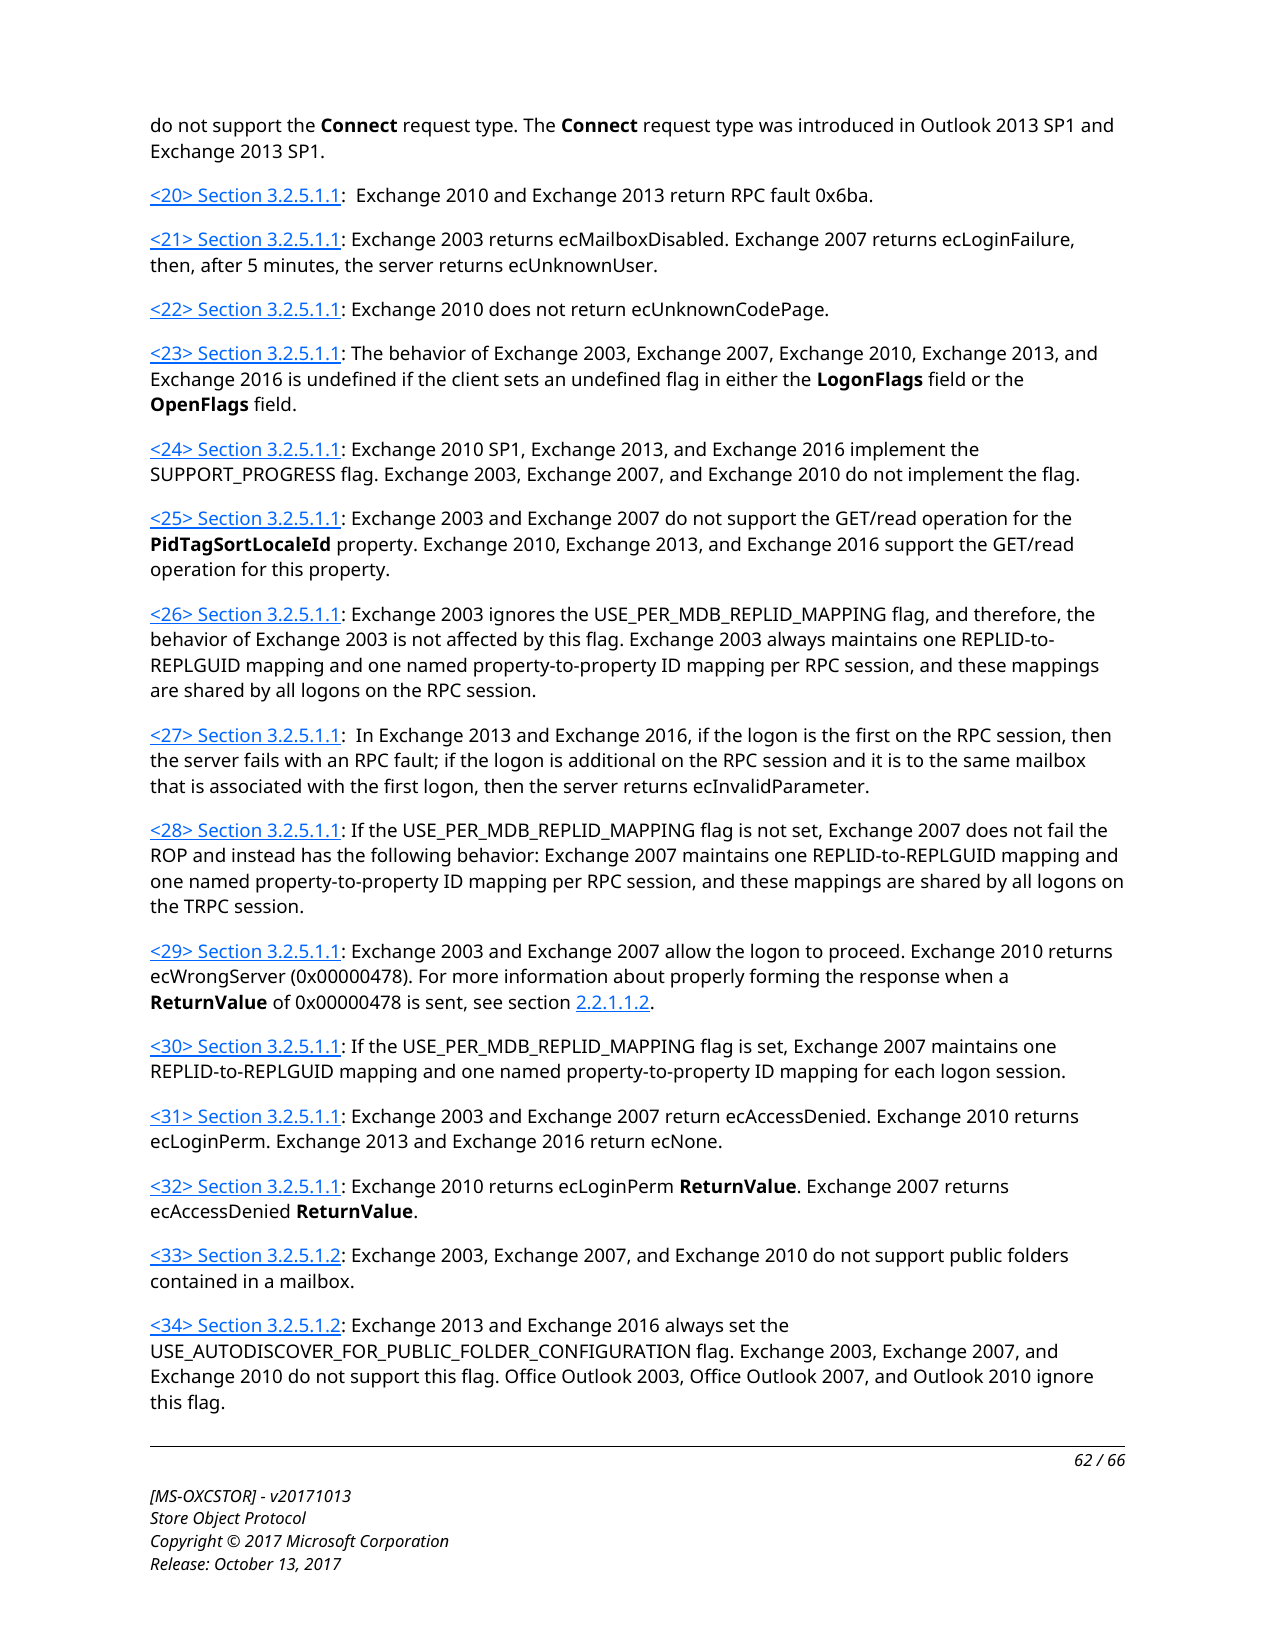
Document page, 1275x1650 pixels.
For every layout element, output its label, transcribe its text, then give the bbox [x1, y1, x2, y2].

text <28> Section 3.2.5.1.1: If the USE_PER_MDB_REPLID_MAPPING flag is not set, Exchange 2007 does not fail the ROP and instead has the following behavior: Exchange 2007 maintains one REPLID-to-REPLGUID mapping and one named property-to-property ID mapping per RPC session, and these mappings are shared by all logons on the TRPC session. [150, 817, 1125, 919]
text <22> Section 3.2.5.1.1: Exchange 2010 does not return ecUnknownCodePage. [150, 296, 1125, 322]
text <21> Section 3.2.5.1.1: Exchange 2003 returns ecMailboxDisabled. Exchange 2007 returns ecLoginFailure, then, after 5 minutes, the server returns ecUnknownUser. [150, 227, 1125, 278]
text <26> Section 3.2.5.1.1: Exchange 2003 ignores the USE_PER_MDB_REPLID_MAPPING flag, and therefore, the behavior of Exchange 2003 is not affected by this flag. Exchange 2003 always maintains one REPLID-to-REPLGUID mapping and one named property-to-property ID mapping per RPC session, and these mappings are shared by all logons on the RPC session. [150, 601, 1125, 703]
text <29> Section 3.2.5.1.1: Exchange 2003 and Exchange 2007 allow the logon to proceed. Exchange 2010 returns ecWrongServer (0x00000478). For more information about properly forming the response when a ReturnValue of 0x00000478 is sent, see section 2.2.1.1.2. [150, 938, 1125, 1014]
text <34> Section 3.2.5.1.2: Exchange 2013 and Exchange 2016 always set the USE_AUTODISCOVER_FOR_PUBLIC_FOLDER_CONFIGURATION flag. Exchange 2003, Exchange 2007, and Exchange 2010 do not support this flag. Office Outlook 2003, Office Outlook 2007, and Outlook 2010 ignore this flag. [150, 1312, 1125, 1414]
text <23> Section 3.2.5.1.1: The behavior of Exchange 2003, Exchange 2007, Exchange 2010, Exchange 2013, and Exchange 2016 is undefined if the client sets an undefined flag in either the LogonFlags field or the OpenFlags field. [150, 341, 1125, 417]
text <30> Section 3.2.5.1.1: If the USE_PER_MDB_REPLID_MAPPING flag is set, Exchange 2007 maintains one REPLID-to-REPLGUID mapping and one named property-to-property ID mapping for each logon session. [150, 1033, 1125, 1084]
text <32> Section 3.2.5.1.1: Exchange 2010 returns ecLoginPerm ReturnValue. Exchange 2007 returns ecAccessDenied ReturnValue. [150, 1173, 1125, 1224]
text <33> Section 3.2.5.1.2: Exchange 2003, Exchange 2007, and Exchange 2010 do not support public folders contained in a mailbox. [150, 1243, 1125, 1294]
text <31> Section 3.2.5.1.1: Exchange 2003 and Exchange 2007 return ecAccessDenied. Exchange 2010 returns ecLoginPerm. Exchange 2013 and Exchange 2016 return ecNone. [150, 1103, 1125, 1154]
text <27> Section 3.2.5.1.1: In Exchange 2013 and Exchange 2016, if the logon is the first on the RPC session, then the server fails with an RPC fault; if the logon is additional on the RPC session and it is to the same mailbox that is associated with the first logon, then the server returns ecInvalidParameter. [150, 722, 1125, 798]
text <25> Section 3.2.5.1.1: Exchange 2003 and Exchange 2007 do not support the GET/read operation for the PidTagSortLocaleId property. Exchange 2010, Exchange 2013, and Exchange 2016 support the GET/read operation for this property. [150, 506, 1125, 582]
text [150, 112, 1125, 163]
text <20> Section 3.2.5.1.1: Exchange 2010 and Exchange 2013 return RPC fault 0x6ba. [150, 182, 1125, 208]
text <24> Section 3.2.5.1.1: Exchange 2010 SP1, Exchange 2013, and Exchange 2016 implement the SUPPORT_PROGRESS flag. Exchange 2003, Exchange 2007, and Exchange 2010 do not implement the flag. [150, 436, 1125, 487]
